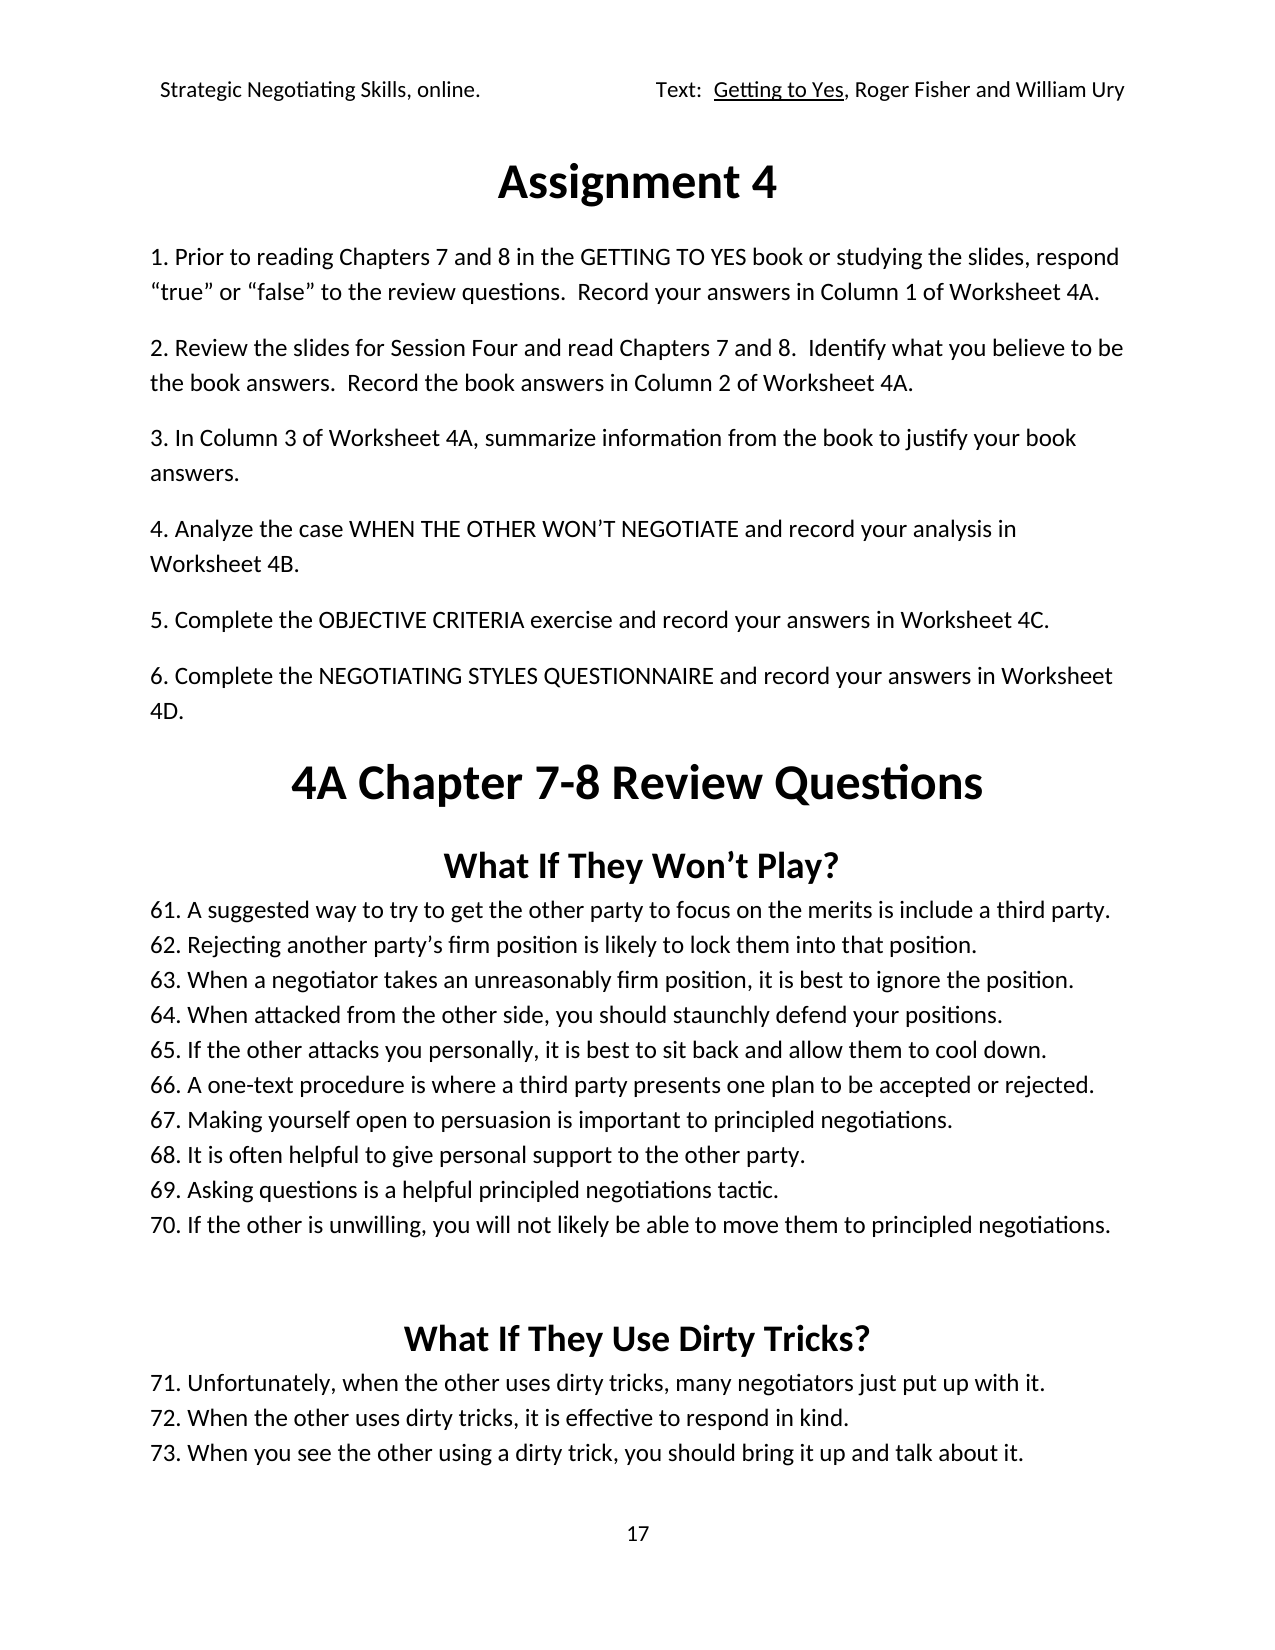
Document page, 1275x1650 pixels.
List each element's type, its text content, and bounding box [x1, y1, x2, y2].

text 70. If the other is unwilling, you will not likely be able to move them to principled negotiations. [150, 1209, 1125, 1240]
text 72. When the other uses dirty tricks, it is effective to respond in kind. [150, 1402, 1125, 1433]
text 67. Making yourself open to persuasion is important to principled negotiations. [150, 1104, 1125, 1135]
text What If They Won’t Play? [150, 842, 1125, 888]
text 64. When attacked from the other side, you should staunchly defend your positions. [150, 999, 1125, 1030]
text 4. Analyze the case WHEN THE OTHER WON’T NEGOTIATE and record your analysis in Worksheet 4B. [150, 513, 1125, 579]
text 6. Complete the NEGOTIATING STYLES QUESTIONNAIRE and record your answers in Worksheet 4D. [150, 660, 1125, 726]
text 61. A suggested way to try to get the other party to focus on the merits is include a third party. [150, 894, 1125, 925]
text 5. Complete the OBJECTIVE CRITERIA exercise and record your answers in Worksheet 4C. [150, 604, 1125, 635]
text 66. A one-text procedure is where a third party presents one plan to be accepted or rejected. [150, 1069, 1125, 1100]
text Assignment 4 [150, 150, 1125, 211]
text 69. Asking questions is a helpful principled negotiations tactic. [150, 1174, 1125, 1205]
text 71. Unfortunately, when the other uses dirty tricks, many negotiators just put up with it. [150, 1367, 1125, 1398]
text 3. In Column 3 of Worksheet 4A, summarize information from the book to justify your book answers. [150, 423, 1125, 488]
text 1. Prior to reading Chapters 7 and 8 in the GETTING TO YES book or studying the slides, respond “true” or “false” to the review questions. Record your answers in Column 1 of Worksheet 4A. [150, 241, 1125, 306]
text 2. Review the slides for Session Four and read Chapters 7 and 8. Identify what you believe to be the book answers. Record the book answers in Column 2 of Worksheet 4A. [150, 332, 1125, 397]
text 62. Rejecting another party’s firm position is likely to lock them into that position. [150, 929, 1125, 960]
text 68. It is often helpful to give personal support to the other party. [150, 1139, 1125, 1170]
text What If They Use Dirty Tricks? [150, 1315, 1125, 1361]
text 65. If the other attacks you personally, it is best to sit back and allow them to cool down. [150, 1034, 1125, 1065]
text 73. When you see the other using a dirty trick, you should bring it up and talk about it. [150, 1437, 1125, 1468]
text 63. When a negotiator takes an unreasonably firm position, it is best to ignore the position. [150, 964, 1125, 995]
text 4A Chapter 7-8 Review Questions [150, 751, 1125, 812]
